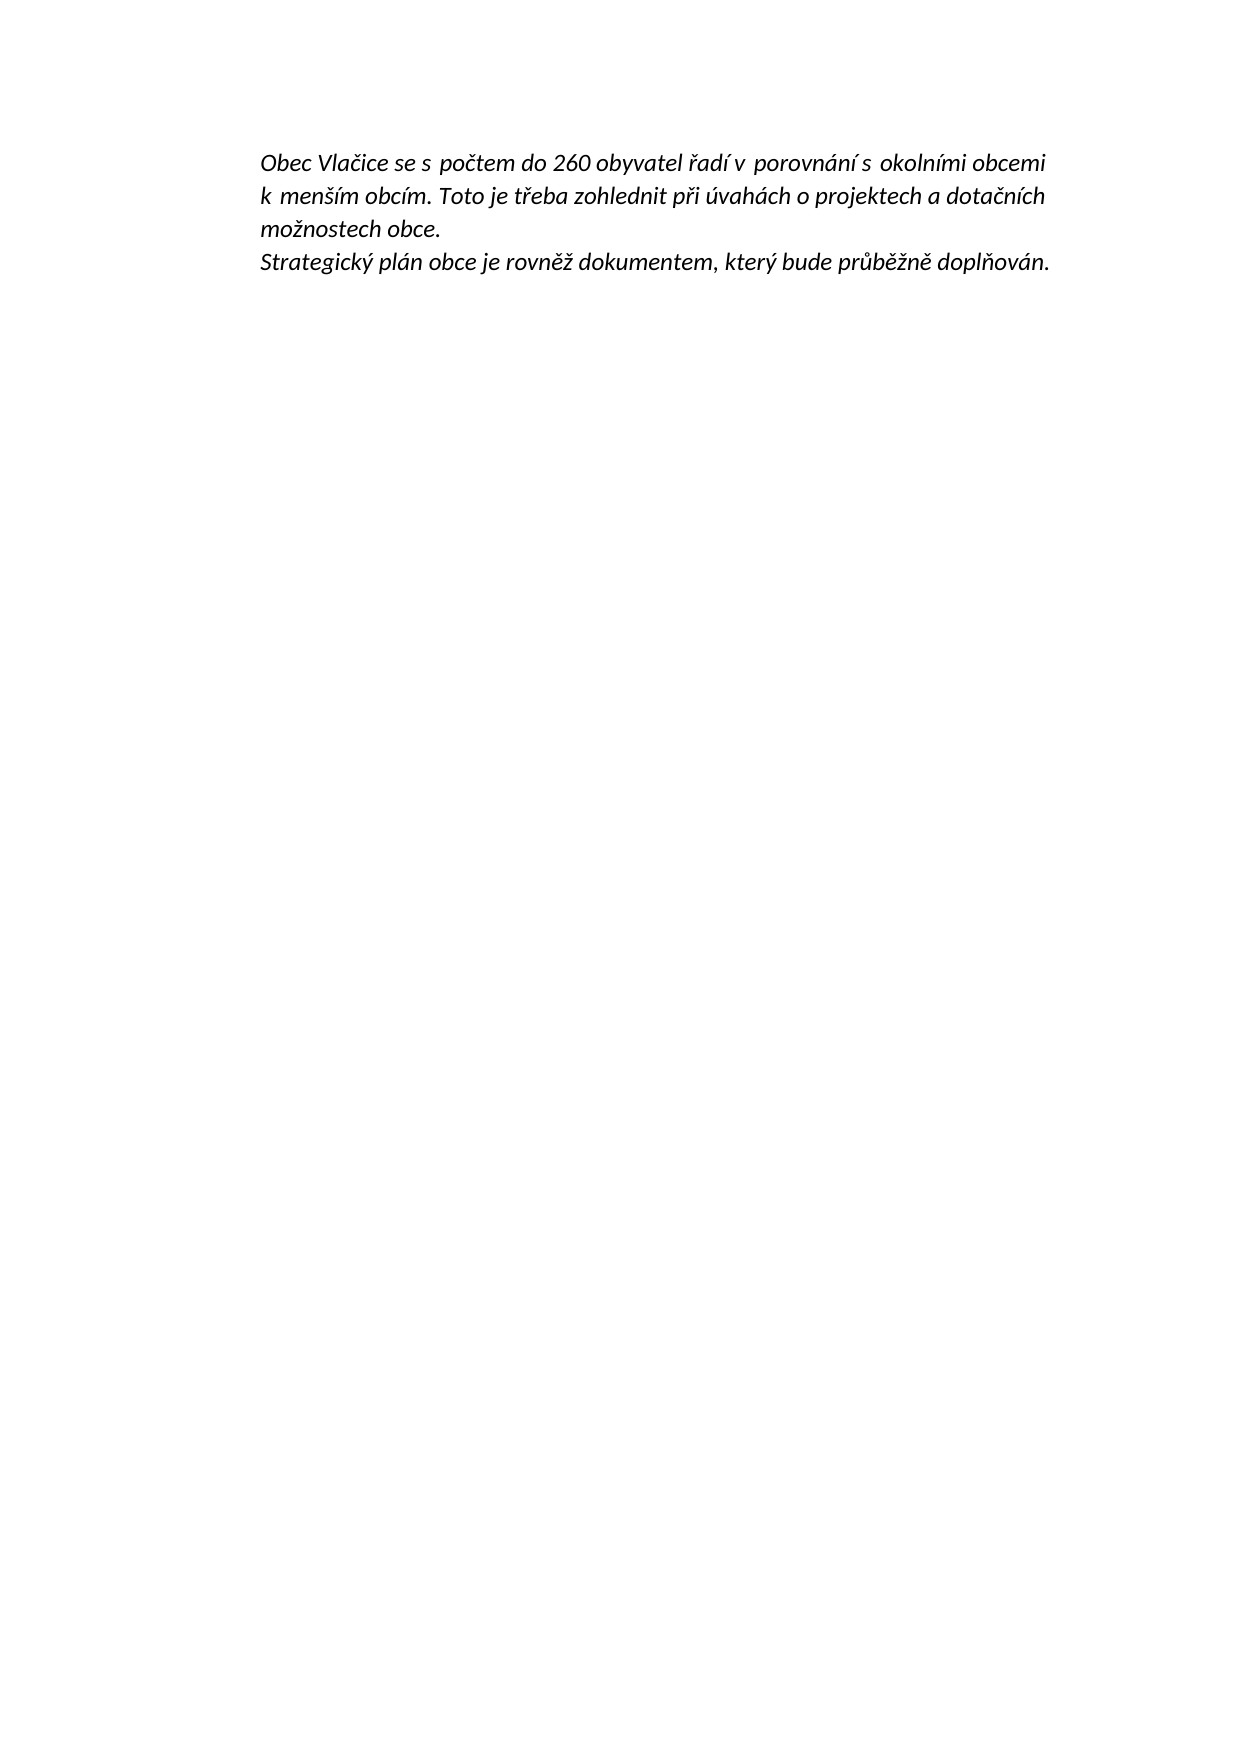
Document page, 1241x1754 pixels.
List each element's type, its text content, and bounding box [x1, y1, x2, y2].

list Strategický plán obce je rovněž dokumentem, který bude průběžně doplňován. [260, 246, 1093, 277]
list Obec Vlačice se s počtem do 260 obyvatel řadí v porovnání s okolními obcemi k menším obcím. Toto je třeba zohlednit při úvahách o projektech a dotačních možnostech obce. [260, 148, 1093, 244]
